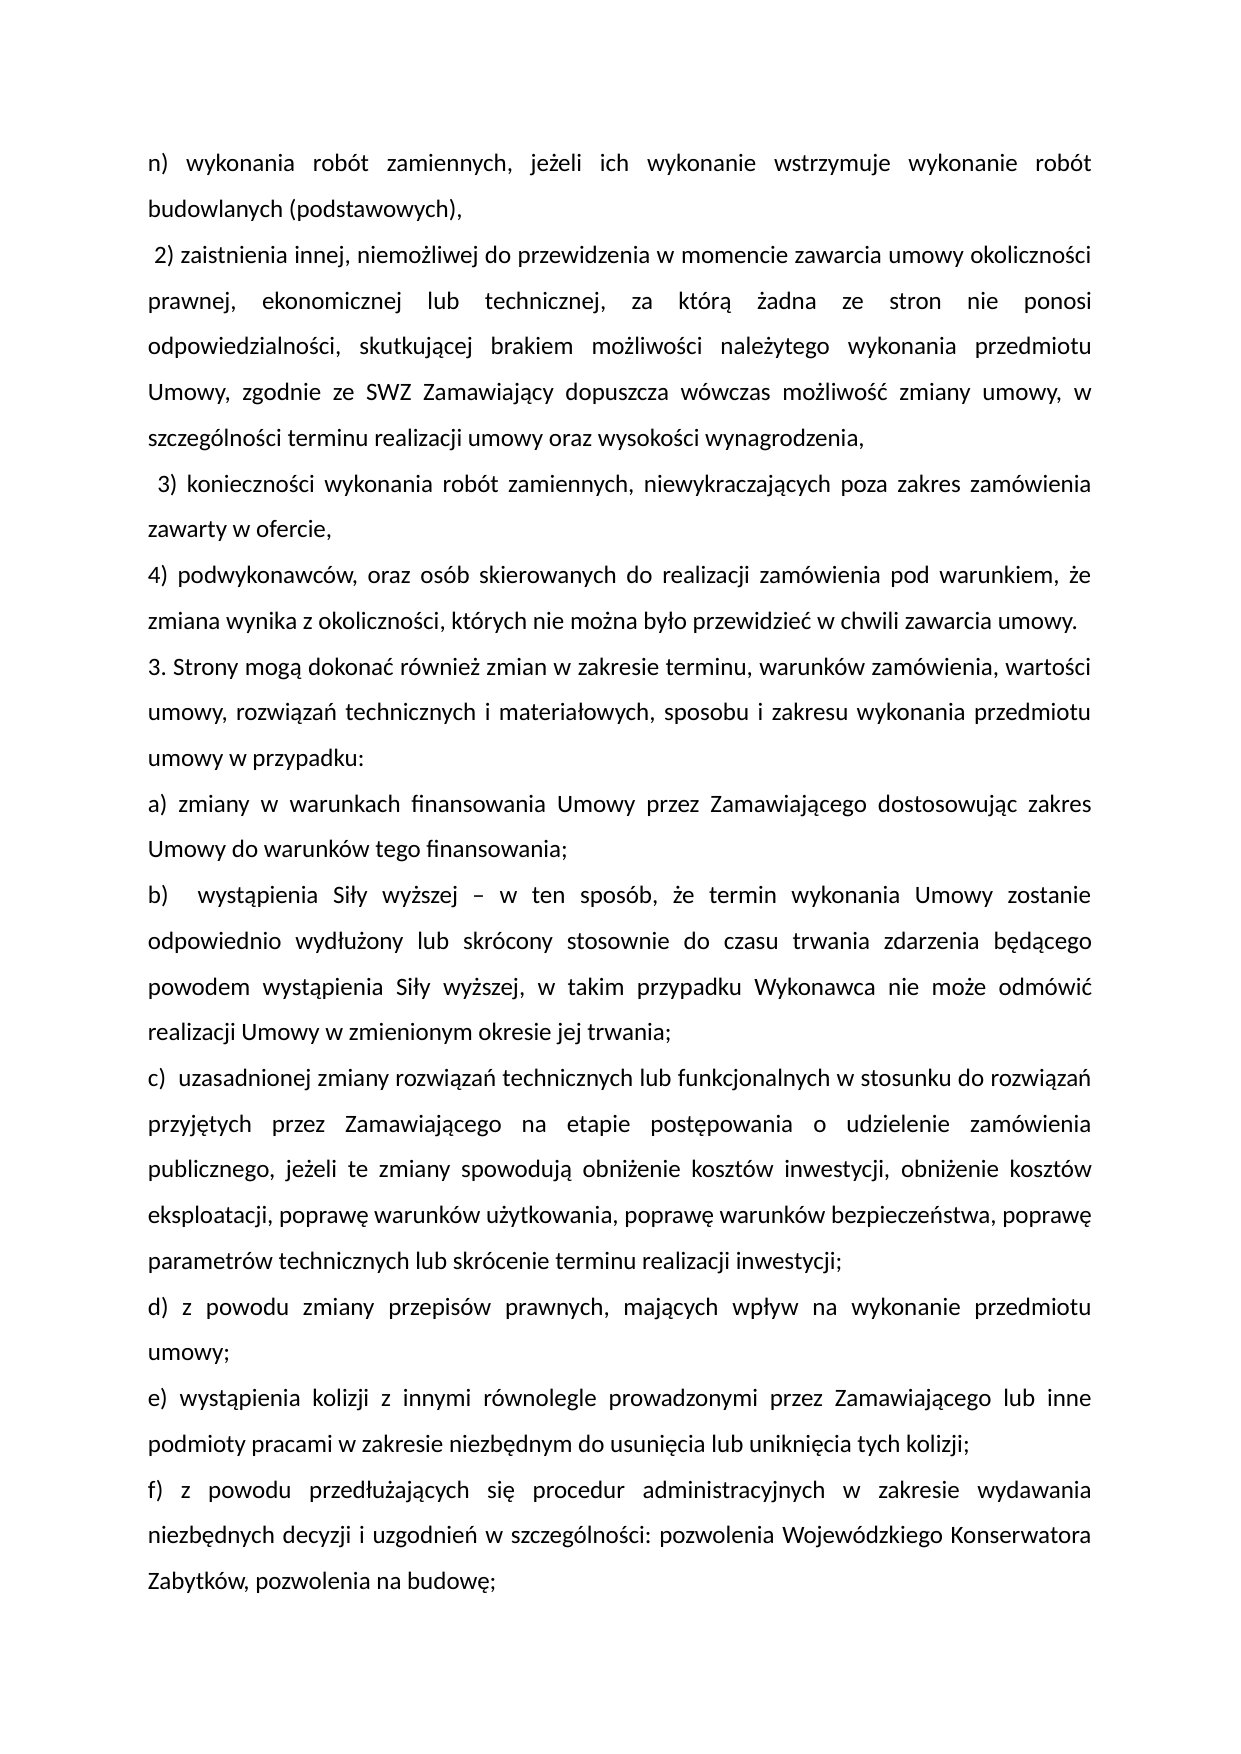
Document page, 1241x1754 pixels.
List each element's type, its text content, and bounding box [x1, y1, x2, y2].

text c) uzasadnionej zmiany rozwiązań technicznych lub funkcjonalnych w stosunku do rozwiązań przyjętych przez Zamawiającego na etapie postępowania o udzielenie zamówienia publicznego, jeżeli te zmiany spowodują obniżenie kosztów inwestycji, obniżenie kosztów eksploatacji, poprawę warunków użytkowania, poprawę warunków bezpieczeństwa, poprawę parametrów technicznych lub skrócenie terminu realizacji inwestycji; [148, 1062, 1093, 1276]
text n) wykonania robót zamiennych, jeżeli ich wykonanie wstrzymuje wykonanie robót budowlanych (podstawowych), [148, 148, 1093, 224]
text b) wystąpienia Siły wyższej – w ten sposób, że termin wykonania Umowy zostanie odpowiednio wydłużony lub skrócony stosownie do czasu trwania zdarzenia będącego powodem wystąpienia Siły wyższej, w takim przypadku Wykonawca nie może odmówić realizacji Umowy w zmienionym okresie jej trwania; [148, 879, 1093, 1047]
text 3. Strony mogą dokonać również zmian w zakresie terminu, warunków zamówienia, wartości umowy, rozwiązań technicznych i materiałowych, sposobu i zakresu wykonania przedmiotu umowy w przypadku: [148, 651, 1093, 773]
text d) z powodu zmiany przepisów prawnych, mających wpływ na wykonanie przedmiotu umowy; [148, 1291, 1093, 1367]
text f) z powodu przedłużających się procedur administracyjnych w zakresie wydawania niezbędnych decyzji i uzgodnień w szczególności: pozwolenia Wojewódzkiego Konserwatora Zabytków, pozwolenia na budowę; [148, 1474, 1093, 1596]
text 3) konieczności wykonania robót zamiennych, niewykraczających poza zakres zamówienia zawarty w ofercie, [148, 468, 1093, 544]
text a) zmiany w warunkach finansowania Umowy przez Zamawiającego dostosowując zakres Umowy do warunków tego finansowania; [148, 788, 1093, 864]
text e) wystąpienia kolizji z innymi równolegle prowadzonymi przez Zamawiającego lub inne podmioty pracami w zakresie niezbędnym do usunięcia lub uniknięcia tych kolizji; [148, 1382, 1093, 1458]
text 2) zaistnienia innej, niemożliwej do przewidzenia w momencie zawarcia umowy okoliczności prawnej, ekonomicznej lub technicznej, za którą żadna ze stron nie ponosi odpowiedzialności, skutkującej brakiem możliwości należytego wykonania przedmiotu Umowy, zgodnie ze SWZ Zamawiający dopuszcza wówczas możliwość zmiany umowy, w szczególności terminu realizacji umowy oraz wysokości wynagrodzenia, [148, 239, 1093, 452]
list 4) podwykonawców, oraz osób skierowanych do realizacji zamówienia pod warunkiem, że zmiana wynika z okoliczności, których nie można było przewidzieć w chwili zawarcia umowy. [148, 559, 1093, 635]
